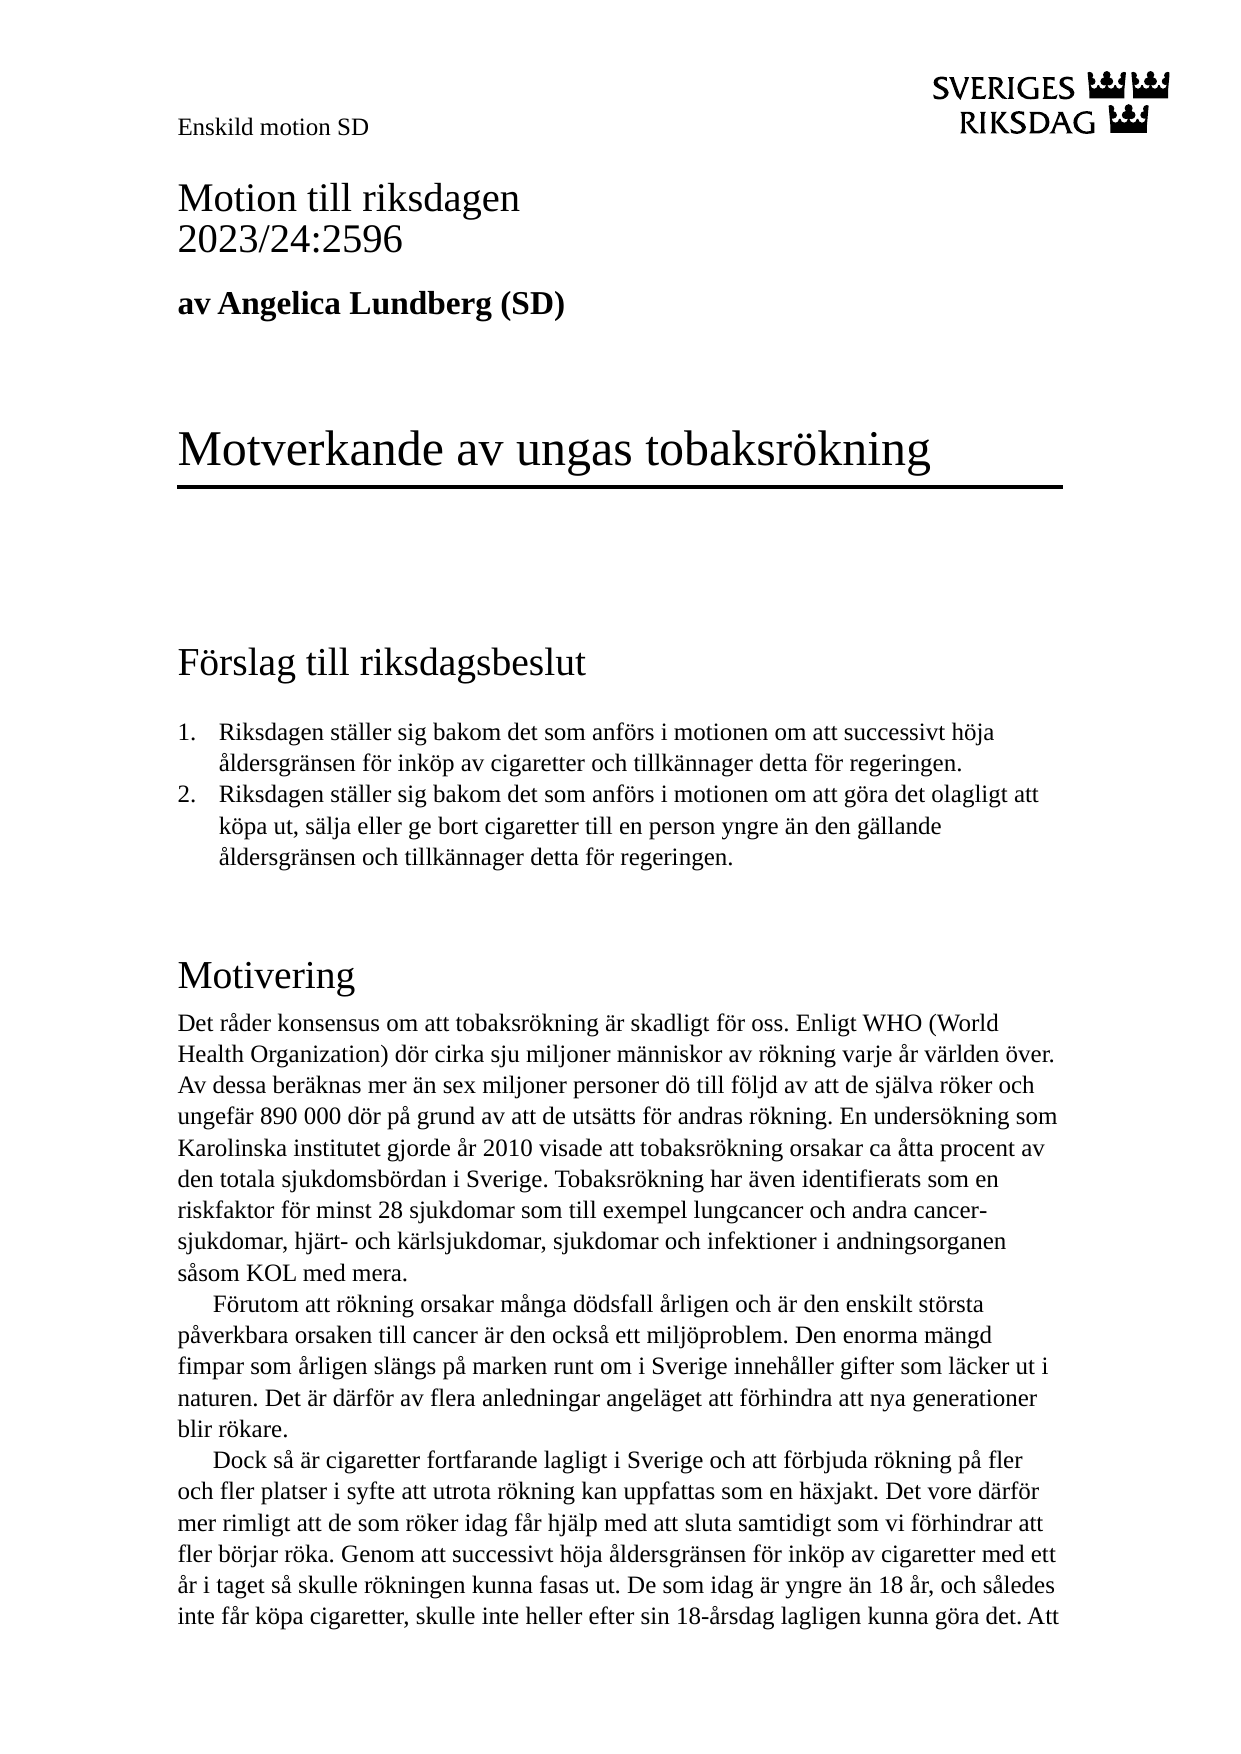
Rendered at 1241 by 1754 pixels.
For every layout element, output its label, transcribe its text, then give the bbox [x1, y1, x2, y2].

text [177, 1443, 1063, 1630]
text Det råder konsensus om att tobaksrökning är skadligt för oss. Enligt WHO (World Health Organization) dör cirka sju miljoner människor av rökning varje år världen över. Av dessa beräknas mer än sex miljoner personer dö till följd av att de själva röker och ungefär 890 000 dör på grund av att de utsätts för andras rökning. En undersökning som Karolinska institutet gjorde år 2010 visade att tobaksrökning orsakar ca åtta procent av den totala sjukdomsbördan i Sverige. Tobaksrökning har även identifierats som en riskfaktor för minst 28 sjukdomar som till exempel lungcancer och andra cancersjukdomar, hjärt- och kärlsjukdomar, sjukdomar och infektioner i andningsorganen såsom KOL med mera. [177, 1005, 1063, 1286]
text Förutom att rökning orsakar många dödsfall årligen och är den enskilt största påverkbara orsaken till cancer är den också ett miljöproblem. Den enorma mängd fimpar som årligen slängs på marken runt om i Sverige innehåller gifter som läcker ut i naturen. Det är därför av flera anledningar angeläget att förhindra att nya generationer blir rökare. [177, 1286, 1063, 1443]
